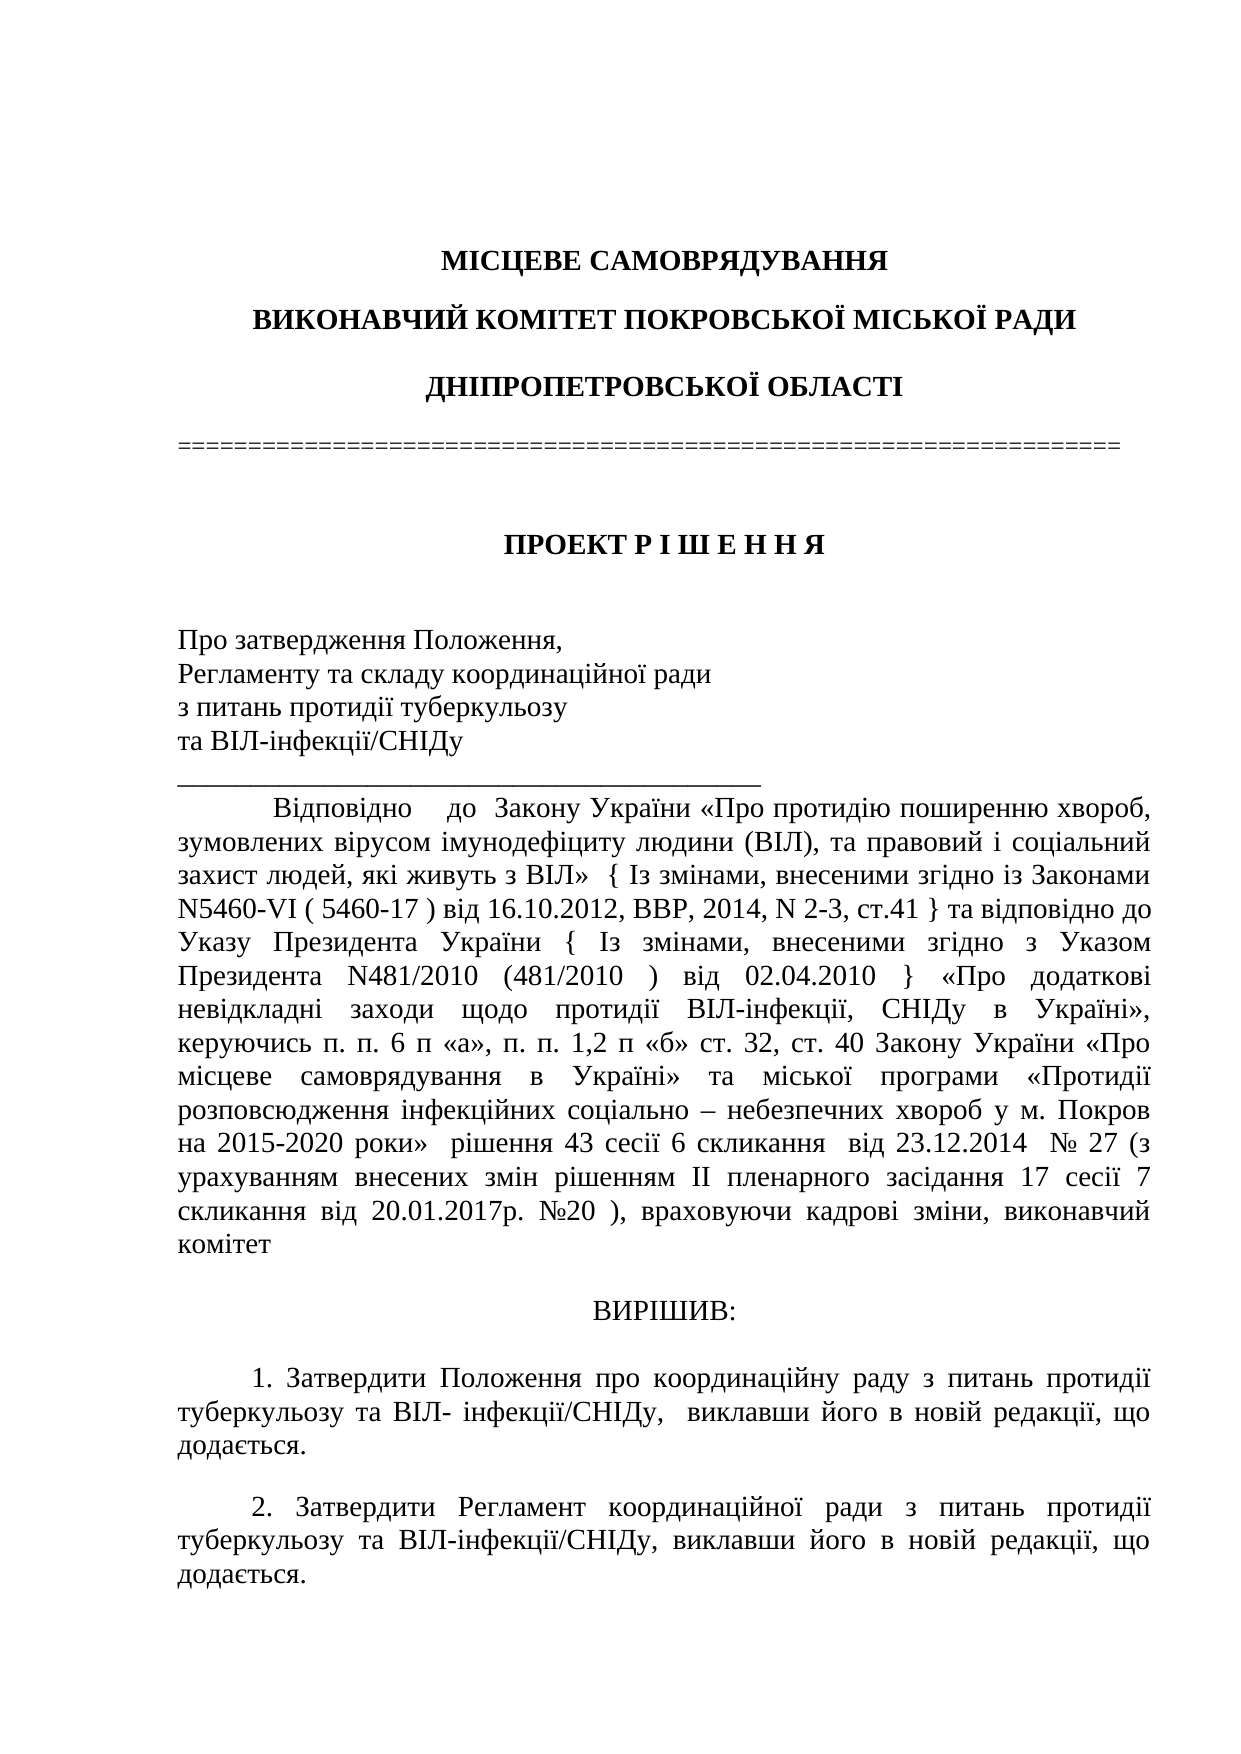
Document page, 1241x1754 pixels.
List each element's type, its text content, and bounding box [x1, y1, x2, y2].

text ВИРІШИВ: [177, 1293, 1152, 1327]
text ДНІПРОПЕТРОВСЬКОЇ ОБЛАСТІ [177, 369, 1152, 403]
text Регламенту та складу координаційної ради [177, 656, 1152, 689]
text та ВІЛ-інфекції/СНІДу [177, 723, 1152, 757]
text ВИКОНАВЧИЙ КОМІТЕТ ПОКРОВСЬКОЇ МІСЬКОЇ РАДИ [177, 302, 1152, 336]
text МІСЦЕВЕ САМОВРЯДУВАННЯ [177, 243, 1152, 276]
text Про затвердження Положення, [177, 622, 1152, 656]
text Відповідно до Закону України «Про протидію поширенню хвороб, зумовлених вірусом імунодефіциту людини (ВІЛ), та правовий і соціальний захист людей, які живуть з ВІЛ» { Із змінами, внесеними згідно із Законами N5460-VI ( 5460-17 ) від 16.10.2012, ВВР, 2014, N 2-3, ст.41 } та відповідно до Указу Президента України { Із змінами, внесеними згідно з Указом Президента N481/2010 (481/2010 ) від 02.04.2010 } «Про додаткові невідкладні заходи щодо протидії ВІЛ-інфекції, СНІДу в Україні», керуючись п. п. 6 п «а», п. п. 1,2 п «б» ст. 32, ст. 40 Закону України «Про місцеве самоврядування в Україні» та міської програми «Протидії розповсюдження інфекційних соціально – небезпечних хвороб у м. Покров на 2015-2020 роки» рішення 43 сесії 6 скликання від 23.12.2014 № 27 (з урахуванням внесених змін рішенням ІІ пленарного засідання 17 сесії 7 скликання від 20.01.2017р. №20 ), враховуючи кадрові зміни, виконавчий комітет [177, 1025, 1152, 1260]
text ________________________________________ [177, 757, 1152, 790]
text 2. Затвердити Регламент координаційної ради з питань протидії туберкульозу та ВІЛ-інфекції/СНІДу, виклавши його в новій редакції, що додається. [177, 1489, 1152, 1589]
text з питань протидії туберкульозу [177, 689, 1152, 723]
text 1. Затвердити Положення про координаційну раду з питань протидії туберкульозу та ВІЛ- інфекції/СНІДу, виклавши його в новій редакції, що додається. [177, 1360, 1152, 1461]
text =================================================================== [177, 431, 1152, 494]
text ПРОЕКТ Р І Ш Е Н Н Я [177, 527, 1152, 561]
text Відповідно до Закону України «Про протидію поширенню хвороб, зумовлених вірусом імунодефіциту людини (ВІЛ), та правовий і соціальний захист людей, які живуть з ВІЛ» { Із змінами, внесеними згідно із Законами N5460-VI ( 5460-17 ) від 16.10.2012, ВВР, 2014, N 2-3, ст.41 } та відповідно до Указу Президента України { Із змінами, внесеними згідно з Указом Президента N481/2010 (481/2010 ) від 02.04.2010 } «Про додаткові невідкладні заходи щодо протидії ВІЛ-інфекції, СНІДу в Україні», керуючись п. п. 6 п «а», п. п. 1,2 п «б» ст. 32, ст. 40 Закону України «Про місцеве самоврядування в Україні» та міської програми «Протидії розповсюдження інфекційних соціально – небезпечних хвороб у м. Покров на 2015-2020 роки» рішення 43 сесії 6 скликання від 23.12.2014 № 27 (з урахуванням внесених змін рішенням ІІ пленарного засідання 17 сесії 7 скликання від 20.01.2017р. №20 ), враховуючи кадрові зміни, виконавчий комітет [177, 790, 1152, 991]
